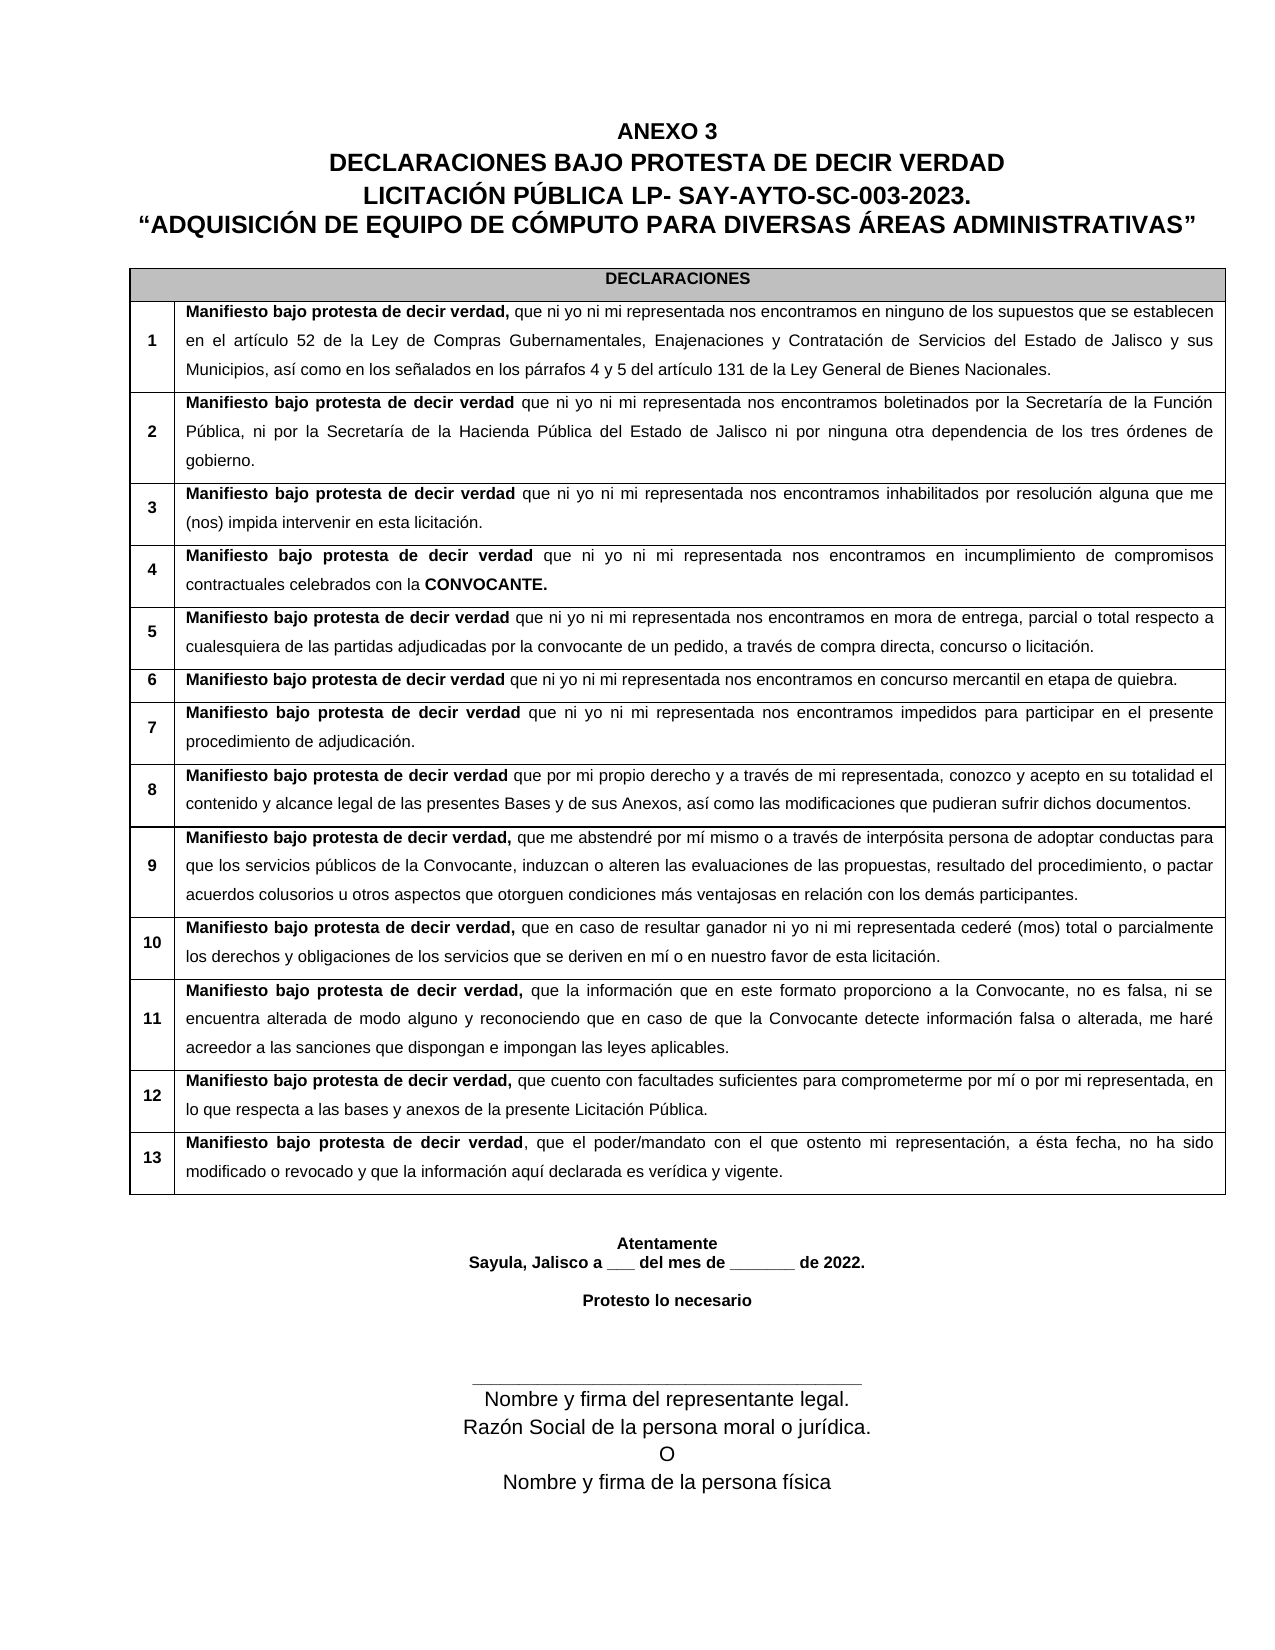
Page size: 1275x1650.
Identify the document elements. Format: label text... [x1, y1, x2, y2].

table_cell Manifiesto bajo protesta de decir verdad que por mi propio derecho y a través de mi representada, conozco y acepto en su totalidad el contenido y alcance legal de las presentes Bases y de sus Anexos, así como las modificaciones que pudieran sufrir dichos documentos. [175, 765, 1225, 826]
text LICITACIÓN PÚBLICA LP- SAY-AYTO-SC-003-2023. [118, 181, 1216, 210]
table_cell Manifiesto bajo protesta de decir verdad, que la información que en este formato proporciono a la Convocante, no es falsa, ni se encuentra alterada de modo alguno y reconociendo que en caso de que la Convocante detecte información falsa o alterada, me haré acreedor a las sanciones que dispongan e impongan las leyes aplicables. [175, 980, 1225, 1070]
table_cell 4 [131, 546, 174, 607]
text DECLARACIONES BAJO PROTESTA DE DECIR VERDAD [118, 148, 1216, 177]
table_cell Manifiesto bajo protesta de decir verdad, que ni yo ni mi representada nos encontramos en ninguno de los supuestos que se establecen en el artículo 52 de la Ley de Compras Gubernamentales, Enajenaciones y Contratación de Servicios del Estado de Jalisco y sus Municipios, así como en los señalados en los párrafos 4 y 5 del artículo 131 de la Ley General de Bienes Nacionales. [175, 302, 1225, 392]
table_header DECLARACIONES [131, 269, 1225, 301]
table_cell Manifiesto bajo protesta de decir verdad, que me abstendré por mí mismo o a través de interpósita persona de adoptar conductas para que los servicios públicos de la Convocante, induzcan o alteren las evaluaciones de las propuestas, resultado del procedimiento, o pactar acuerdos colusorios u otros aspectos que otorguen condiciones más ventajosas en relación con los demás participantes. [175, 828, 1225, 917]
text Nombre y firma del representante legal. [118, 1387, 1216, 1411]
text “ADQUISICIÓN DE EQUIPO DE CÓMPUTO PARA DIVERSAS ÁREAS ADMINISTRATIVAS” [118, 210, 1216, 239]
table_cell 6 [131, 670, 174, 702]
table_cell Manifiesto bajo protesta de decir verdad, que en caso de resultar ganador ni yo ni mi representada cederé (mos) total o parcialmente los derechos y obligaciones de los servicios que se deriven en mí o en nuestro favor de esta licitación. [175, 918, 1225, 979]
text O [118, 1442, 1216, 1466]
table_cell 5 [131, 608, 174, 669]
text Protesto lo necesario [118, 1291, 1216, 1310]
table_cell 8 [131, 765, 174, 826]
text Atentamente [118, 1234, 1216, 1253]
text __________________________________________ [118, 1368, 1216, 1387]
table_cell 1 [131, 302, 174, 392]
text Nombre y firma de la persona física [118, 1469, 1216, 1493]
table_cell Manifiesto bajo protesta de decir verdad, que el poder/mandato con el que ostento mi representación, a ésta fecha, no ha sido modificado o revocado y que la información aquí declarada es verídica y vigente. [175, 1133, 1225, 1194]
text ANEXO 3 [118, 118, 1216, 144]
table_cell Manifiesto bajo protesta de decir verdad que ni yo ni mi representada nos encontramos en incumplimiento de compromisos contractuales celebrados con la CONVOCANTE. [175, 546, 1225, 607]
table_cell Manifiesto bajo protesta de decir verdad que ni yo ni mi representada nos encontramos impedidos para participar en el presente procedimiento de adjudicación. [175, 703, 1225, 764]
text Razón Social de la persona moral o jurídica. [118, 1414, 1216, 1438]
table_cell 2 [131, 393, 174, 483]
table_cell 3 [131, 484, 174, 545]
table_cell Manifiesto bajo protesta de decir verdad que ni yo ni mi representada nos encontramos boletinados por la Secretaría de la Función Pública, ni por la Secretaría de la Hacienda Pública del Estado de Jalisco ni por ninguna otra dependencia de los tres órdenes de gobierno. [175, 393, 1225, 483]
table_cell Manifiesto bajo protesta de decir verdad que ni yo ni mi representada nos encontramos en mora de entrega, parcial o total respecto a cualesquiera de las partidas adjudicadas por la convocante de un pedido, a través de compra directa, concurso o licitación. [175, 608, 1225, 669]
table_cell 12 [131, 1071, 174, 1132]
table_cell 9 [131, 828, 174, 917]
text Sayula, Jalisco a ___ del mes de _______ de 2022. [118, 1253, 1216, 1272]
table_cell 13 [131, 1133, 174, 1194]
table_cell Manifiesto bajo protesta de decir verdad que ni yo ni mi representada nos encontramos inhabilitados por resolución alguna que me (nos) impida intervenir en esta licitación. [175, 484, 1225, 545]
table_cell 10 [131, 918, 174, 979]
table_cell Manifiesto bajo protesta de decir verdad, que cuento con facultades suficientes para comprometerme por mí o por mi representada, en lo que respecta a las bases y anexos de la presente Licitación Pública. [175, 1071, 1225, 1132]
table_cell Manifiesto bajo protesta de decir verdad que ni yo ni mi representada nos encontramos en concurso mercantil en etapa de quiebra. [175, 670, 1225, 702]
table_cell 7 [131, 703, 174, 764]
table_cell 11 [131, 980, 174, 1070]
